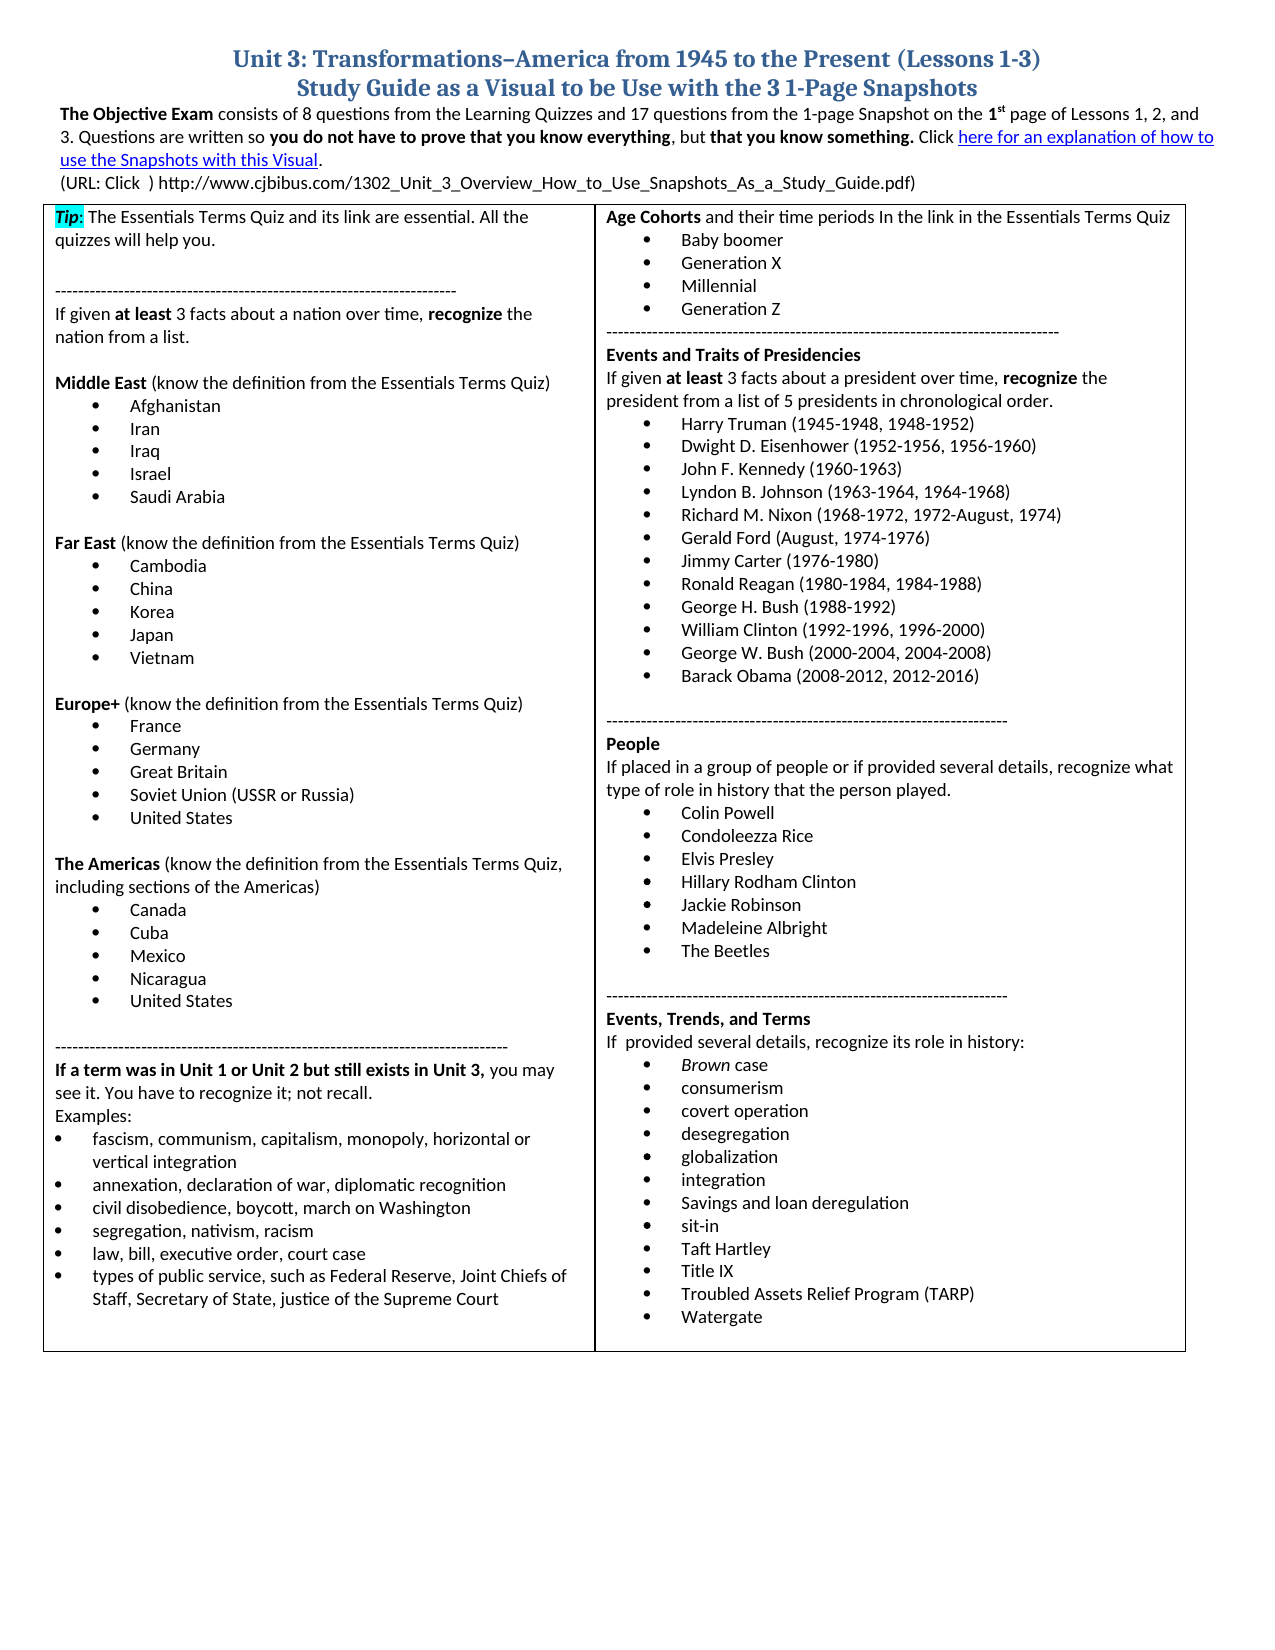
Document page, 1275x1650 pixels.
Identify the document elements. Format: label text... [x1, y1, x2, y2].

subtitle Unit 3: Transformations–America from 1945 to the Present (Lessons 1-3) Study Guide as a Visual to be Use with the 3 1-Page Snapshots [60, 45, 1215, 102]
text The Objective Exam consists of 8 questions from the Learning Quizzes and 17 questions from the 1-page Snapshot on the 1st page of Lessons 1, 2, and 3. Questions are written so you do not have to prove that you know everything, but that you know something. Click here for an explanation of how to use the Snapshots with this Visual. (URL: Click ) http://www.cjbibus.com/1302_Unit_3_Overview_How_to_Use_Snapshots_As_a_Study_Guide.pdf) [60, 102, 1215, 194]
table_header Age Cohorts and their time periods In the link in the Essentials Terms Quiz Baby boomer Generation X Millennial Generation Z ------------------------------------------------------------------------------- Events and Traits of Presidencies If given at least 3 facts about a president over time, recognize the president from a list of 5 presidents in chronological order. Harry Truman (1945-1948, 1948-1952) Dwight D. Eisenhower (1952-1956, 1956-1960) John F. Kennedy (1960-1963) Lyndon B. Johnson (1963-1964, 1964-1968) Richard M. Nixon (1968-1972, 1972-August, 1974) Gerald Ford (August, 1974-1976) Jimmy Carter (1976-1980) Ronald Reagan (1980-1984, 1984-1988) George H. Bush (1988-1992) William Clinton (1992-1996, 1996-2000) George W. Bush (2000-2004, 2004-2008) Barack Obama (2008-2012, 2012-2016) ---------------------------------------------------------------------- People If placed in a group of people or if provided several details, recognize what type of role in history that the person played. Colin Powell Condoleezza Rice Elvis Presley Hillary Rodham Clinton Jackie Robinson Madeleine Albright The Beetles ---------------------------------------------------------------------- Events, Trends, and Terms If provided several details, recognize its role in history: Brown case consumerism covert operation desegregation globalization integration Savings and loan deregulation sit-in Taft Hartley Title IX Troubled Assets Relief Program (TARP) Watergate [596, 205, 1185, 1351]
table_header Tip: The Essentials Terms Quiz and its link are essential. All the quizzes will help you. ---------------------------------------------------------------------- If given at least 3 facts about a nation over time, recognize the nation from a list. Middle East (know the definition from the Essentials Terms Quiz) Afghanistan Iran Iraq Israel Saudi Arabia Far East (know the definition from the Essentials Terms Quiz) Cambodia China Korea Japan Vietnam Europe+ (know the definition from the Essentials Terms Quiz) France Germany Great Britain Soviet Union (USSR or Russia) United States The Americas (know the definition from the Essentials Terms Quiz, including sections of the Americas) Canada Cuba Mexico Nicaragua United States ------------------------------------------------------------------------------- If a term was in Unit 1 or Unit 2 but still exists in Unit 3, you may see it. You have to recognize it; not recall. Examples: fascism, communism, capitalism, monopoly, horizontal or vertical integration annexation, declaration of war, diplomatic recognition civil disobedience, boycott, march on Washington segregation, nativism, racism law, bill, executive order, court case types of public service, such as Federal Reserve, Joint Chiefs of Staff, Secretary of State, justice of the Supreme Court [44, 205, 594, 1351]
